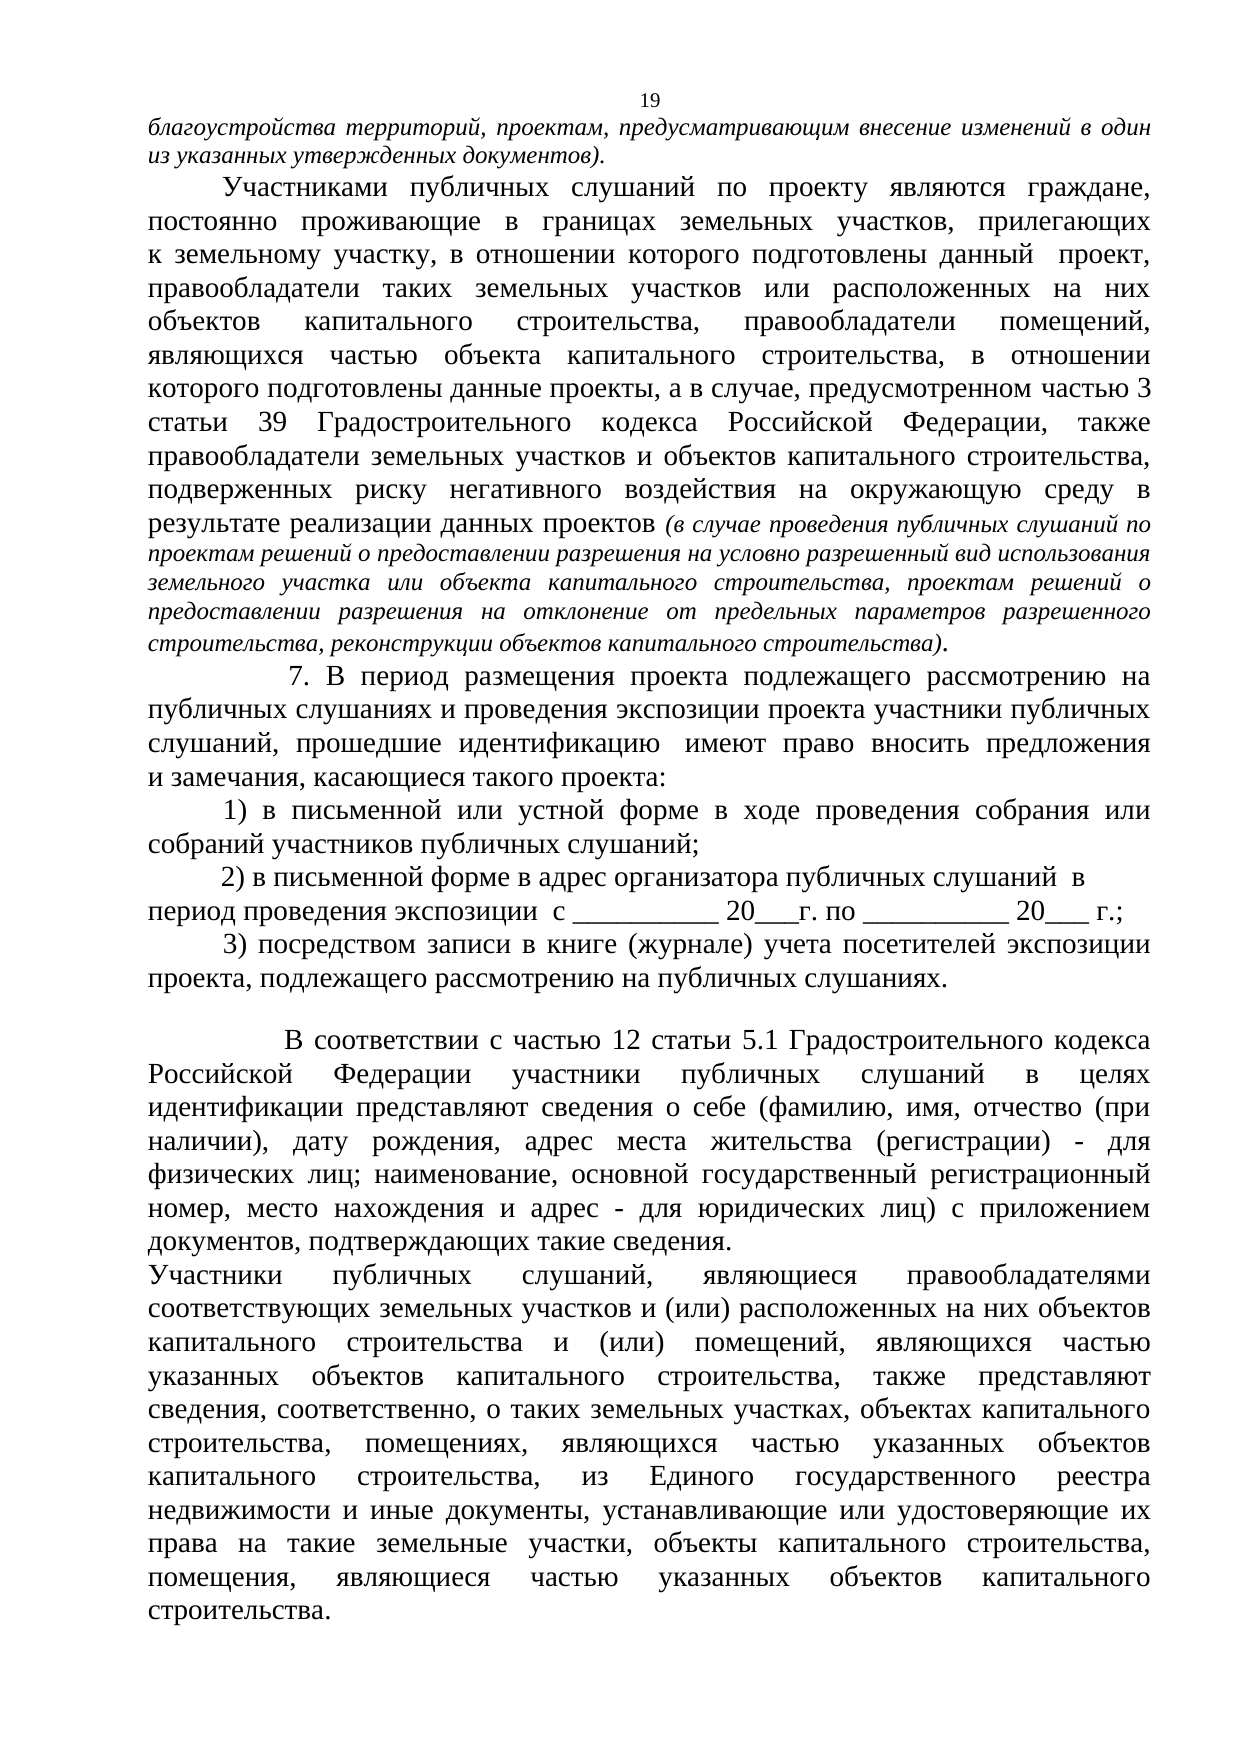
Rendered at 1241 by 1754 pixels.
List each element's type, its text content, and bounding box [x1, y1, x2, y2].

text 2) в письменной форме в адрес организатора публичных слушаний в период проведения экспозиции с __________ 20___г. по __________ 20___ г.; [148, 859, 1152, 926]
text 3) посредством записи в книге (журнале) учета посетителей экспозиции проекта, подлежащего рассмотрению на публичных слушаниях. [148, 926, 1152, 993]
text 1) в письменной или устной форме в ходе проведения собрания или собраний участников публичных слушаний; [148, 792, 1152, 859]
text В соответствии с частью 12 статьи 5.1 Градостроительного кодекса Российской Федерации участники публичных слушаний в целях идентификации представляют сведения о себе (фамилию, имя, отчество (при наличии), дату рождения, адрес места жительства (регистрации) - для физических лиц; наименование, основной государственный регистрационный номер, место нахождения и адрес - для юридических лиц) с приложением документов, подтверждающих такие сведения. [148, 1022, 1152, 1257]
text Участниками публичных слушаний по проекту являются граждане, постоянно проживающие в границах земельных участков, прилегающих к земельному участку, в отношении которого подготовлены данный проект, правообладатели таких земельных участков или расположенных на них объектов капитального строительства, правообладатели помещений, являющихся частью объекта капитального строительства, в отношении которого подготовлены данные проекты, а в случае, предусмотренном частью 3 статьи 39 Градостроительного кодекса Российской Федерации, также правообладатели земельных участков и объектов капитального строительства, подверженных риску негативного воздействия на окружающую среду в результате реализации данных проектов (в случае проведения публичных слушаний по проектам решений о предоставлении разрешения на условно разрешенный вид использования земельного участка или объекта капитального строительства, проектам решений о предоставлении разрешения на отклонение от предельных параметров разрешенного строительства, реконструкции объектов капитального строительства). [148, 169, 1152, 658]
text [148, 112, 1152, 169]
text 7. В период размещения проекта подлежащего рассмотрению на публичных слушаниях и проведения экспозиции проекта участники публичных слушаний, прошедшие идентификацию имеют право вносить предложения и замечания, касающиеся такого проекта: [148, 658, 1152, 792]
text Участники публичных слушаний, являющиеся правообладателями соответствующих земельных участков и (или) расположенных на них объектов капитального строительства и (или) помещений, являющихся частью указанных объектов капитального строительства, также представляют сведения, соответственно, о таких земельных участках, объектах капитального строительства, помещениях, являющихся частью указанных объектов капитального строительства, из Единого государственного реестра недвижимости и иные документы, устанавливающие или удостоверяющие их права на такие земельные участки, объекты капитального строительства, помещения, являющиеся частью указанных объектов капитального строительства. [148, 1257, 1152, 1626]
